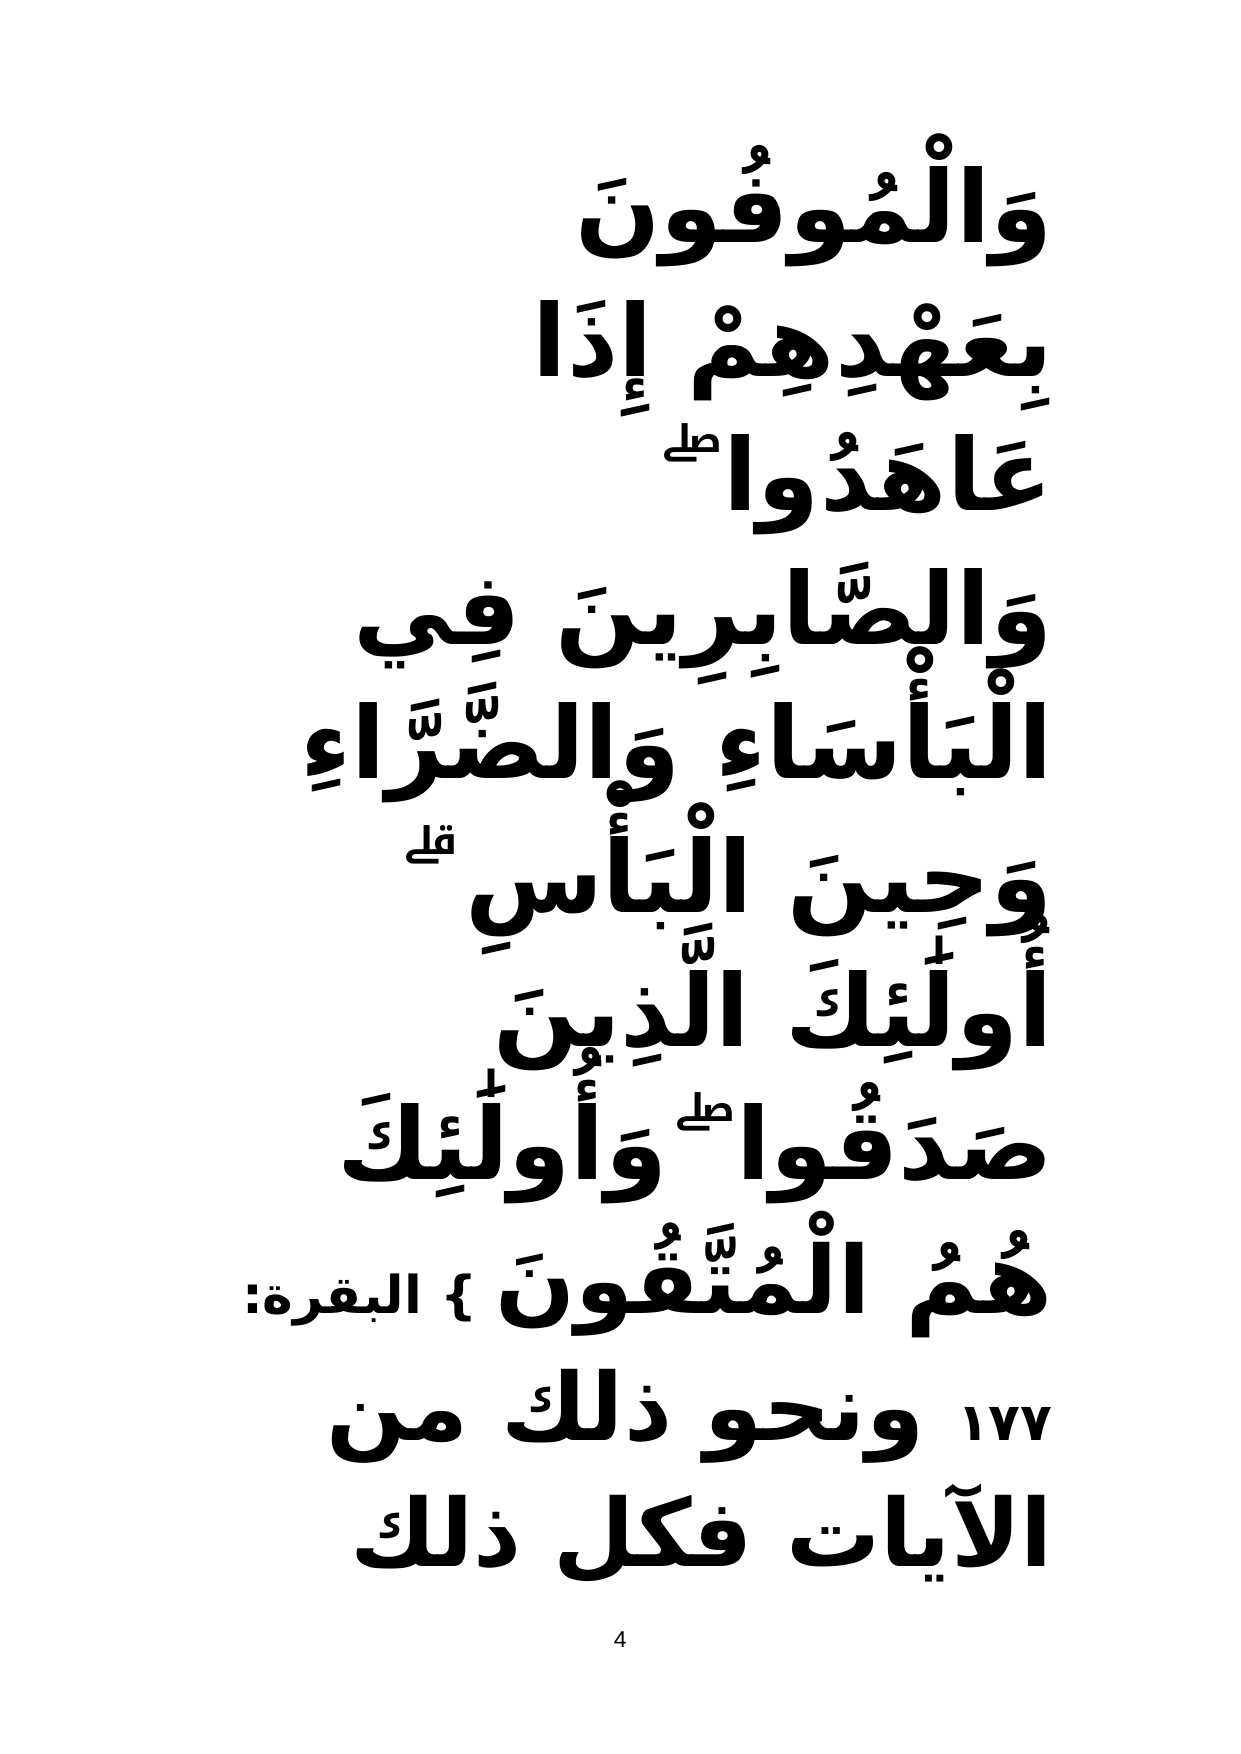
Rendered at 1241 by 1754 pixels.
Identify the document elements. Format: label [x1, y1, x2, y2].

text [187, 150, 1053, 1588]
